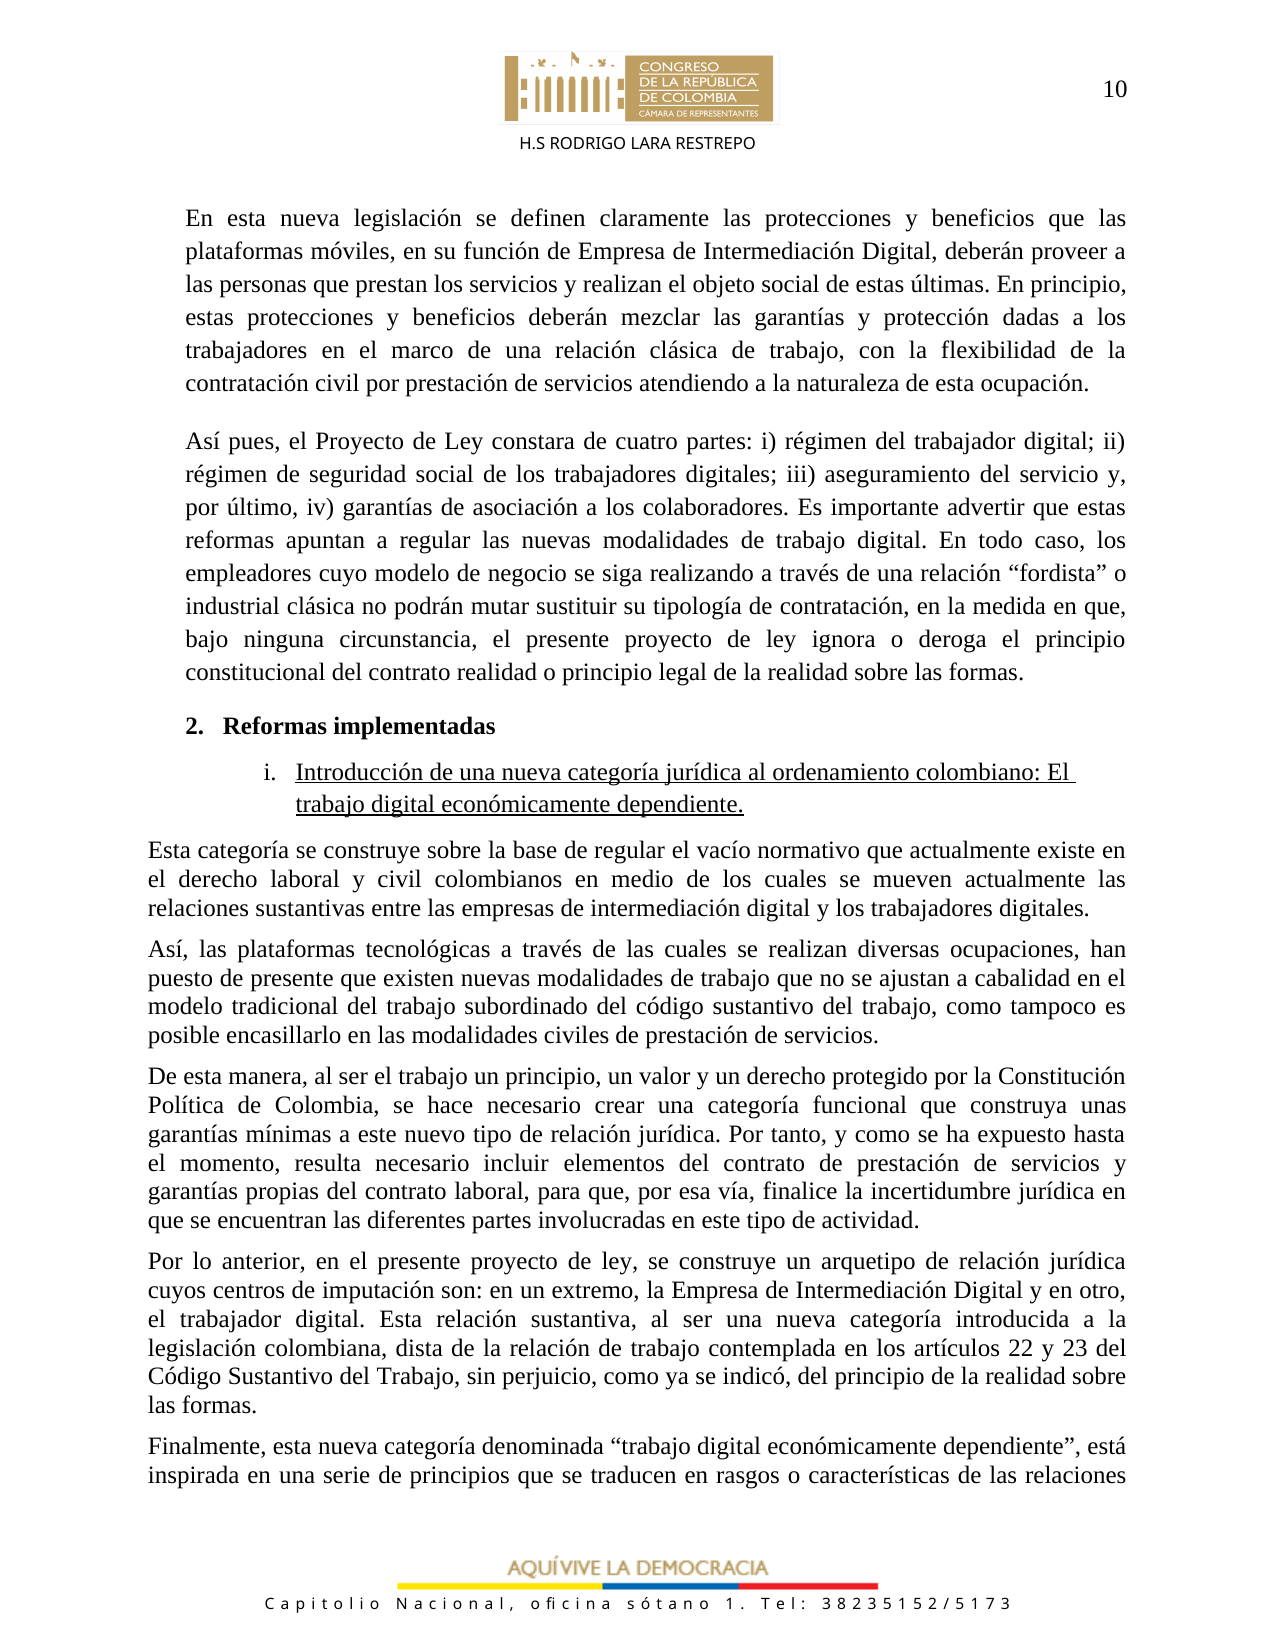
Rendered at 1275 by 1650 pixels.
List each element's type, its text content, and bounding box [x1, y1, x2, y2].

text Así, las plataformas tecnológicas a través de las cuales se realizan diversas ocupaciones, han puesto de presente que existen nuevas modalidades de trabajo que no se ajustan a cabalidad en el modelo tradicional del trabajo subordinado del código sustantivo del trabajo, como tampoco es posible encasillarlo en las modalidades civiles de prestación de servicios. [148, 934, 1127, 1049]
text Así pues, el Proyecto de Ley constara de cuatro partes: i) régimen del trabajador digital; ii) régimen de seguridad social de los trabajadores digitales; iii) aseguramiento del servicio y, por último, iv) garantías de asociación a los colaboradores. Es importante advertir que estas reformas apuntan a regular las nuevas modalidades de trabajo digital. En todo caso, los empleadores cuyo modelo de negocio se siga realizando a través de una relación “fordista” o industrial clásica no podrán mutar sustituir su tipología de contratación, en la medida en que, bajo ninguna circunstancia, el presente proyecto de ley ignora o deroga el principio constitucional del contrato realidad o principio legal de la realidad sobre las formas. [185, 426, 1127, 686]
text En esta nueva legislación se definen claramente las protecciones y beneficios que las plataformas móviles, en su función de Empresa de Intermediación Digital, deberán proveer a las personas que prestan los servicios y realizan el objeto social de estas últimas. En principio, estas protecciones y beneficios deberán mezclar las garantías y protección dadas a los trabajadores en el marco de una relación clásica de trabajo, con la flexibilidad de la contratación civil por prestación de servicios atendiendo a la naturaleza de esta ocupación. [185, 203, 1127, 397]
picture [382, 1548, 893, 1593]
text Por lo anterior, en el presente proyecto de ley, se construye un arquetipo de relación jurídica cuyos centros de imputación son: en un extremo, la Empresa de Intermediación Digital y en otro, el trabajador digital. Esta relación sustantiva, al ser una nueva categoría introducida a la legislación colombiana, dista de la relación de trabajo contemplada en los artículos 22 y 23 del Código Sustantivo del Trabajo, sin perjuicio, como ya se indicó, del principio de la realidad sobre las formas. [148, 1246, 1127, 1419]
text De esta manera, al ser el trabajo un principio, un valor y un derecho protegido por la Constitución Política de Colombia, se hace necesario crear una categoría funcional que construya unas garantías mínimas a este nuevo tipo de relación jurídica. Por tanto, y como se ha expuesto hasta el momento, resulta necesario incluir elementos del contrato de prestación de servicios y garantías propias del contrato laboral, para que, por esa vía, finalice la incertidumbre jurídica en que se encuentran las diferentes partes involucradas en este tipo de actividad. [148, 1061, 1127, 1234]
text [148, 1431, 1127, 1489]
picture [498, 51, 780, 125]
text Esta categoría se construye sobre la base de regular el vacío normativo que actualmente existe en el derecho laboral y civil colombianos en medio de los cuales se mueven actualmente las relaciones sustantivas entre las empresas de intermediación digital y los trabajadores digitales. [148, 835, 1127, 921]
list Introducción de una nueva categoría jurídica al ordenamiento colombiano: El trabajo digital económicamente dependiente. [277, 757, 1127, 818]
list Reformas implementadas [185, 711, 1127, 740]
